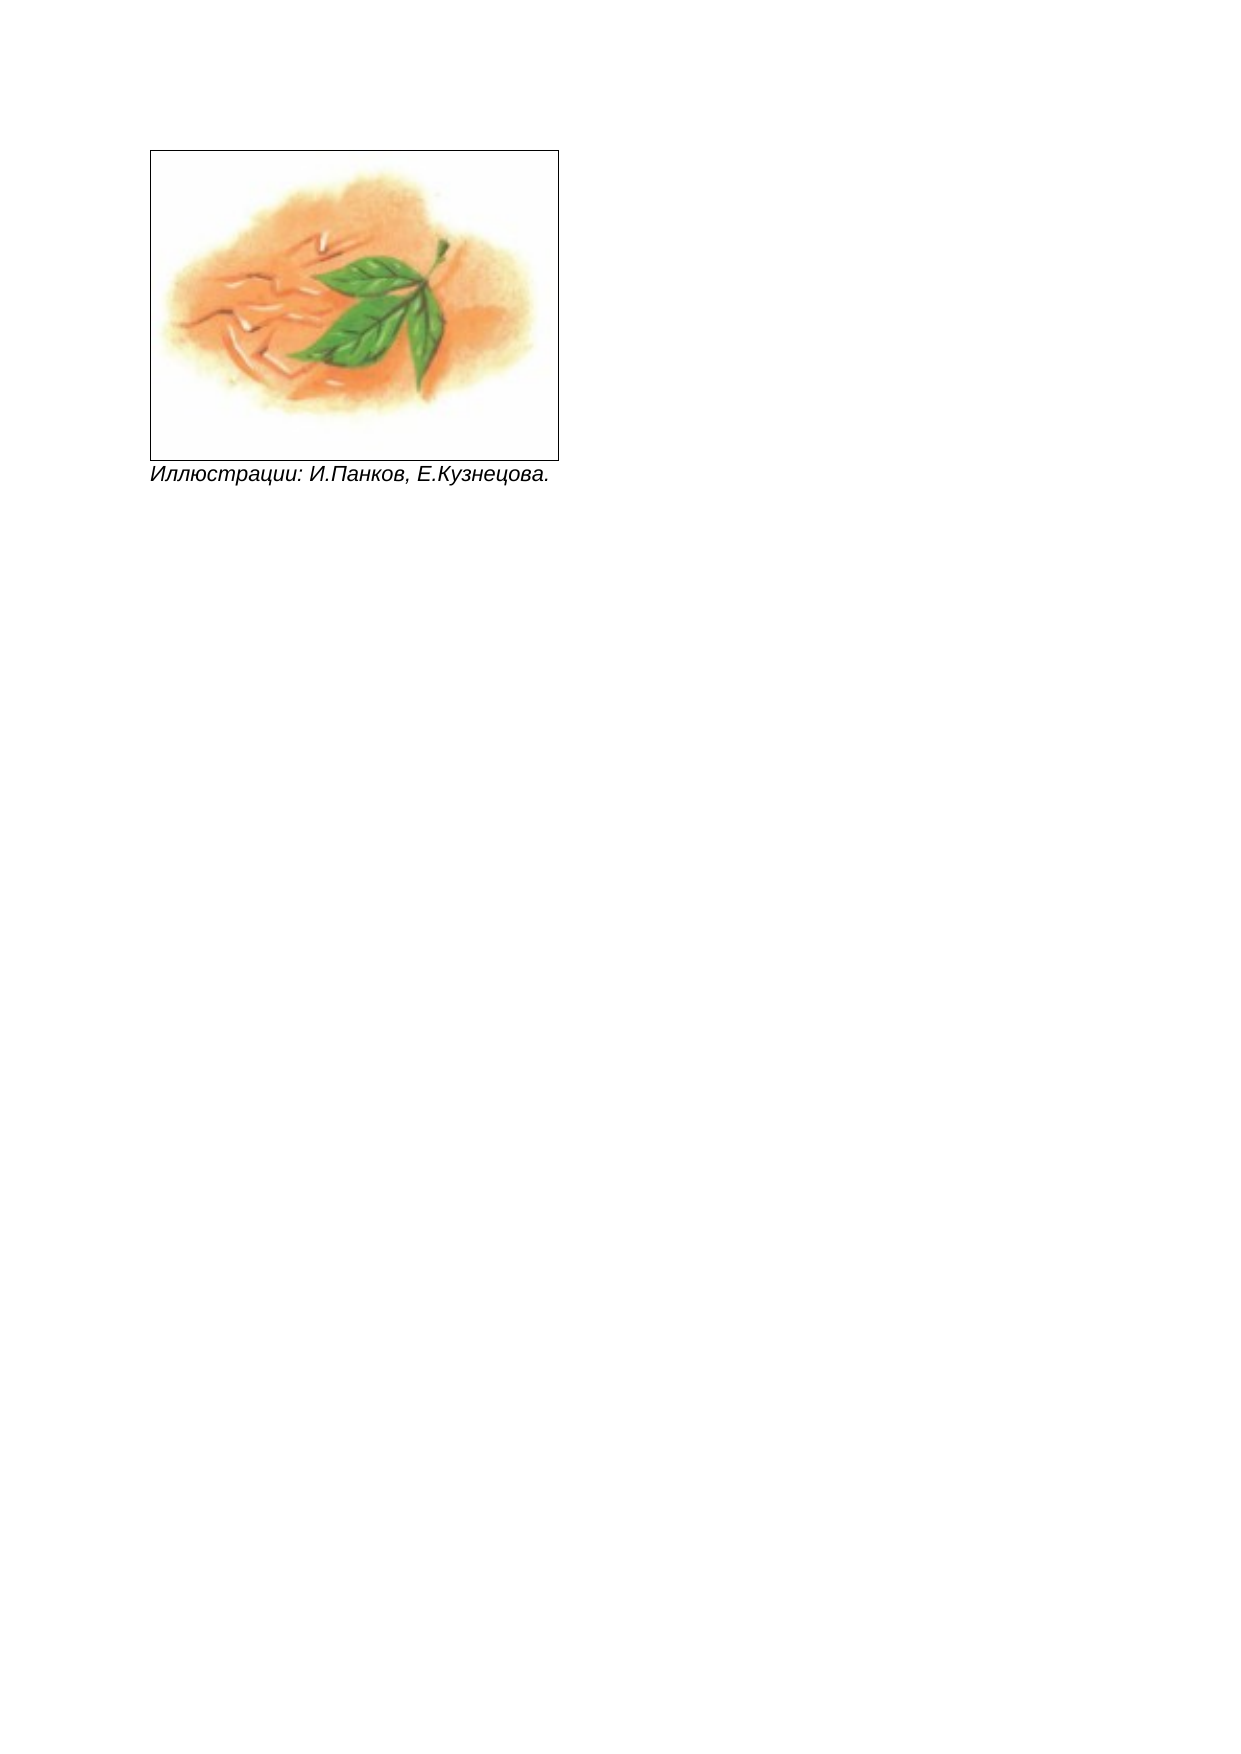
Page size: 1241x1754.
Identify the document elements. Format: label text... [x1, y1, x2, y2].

picture [151, 151, 558, 460]
text Иллюстрации: И.Панков, Е.Кузнецова. [150, 461, 1090, 486]
